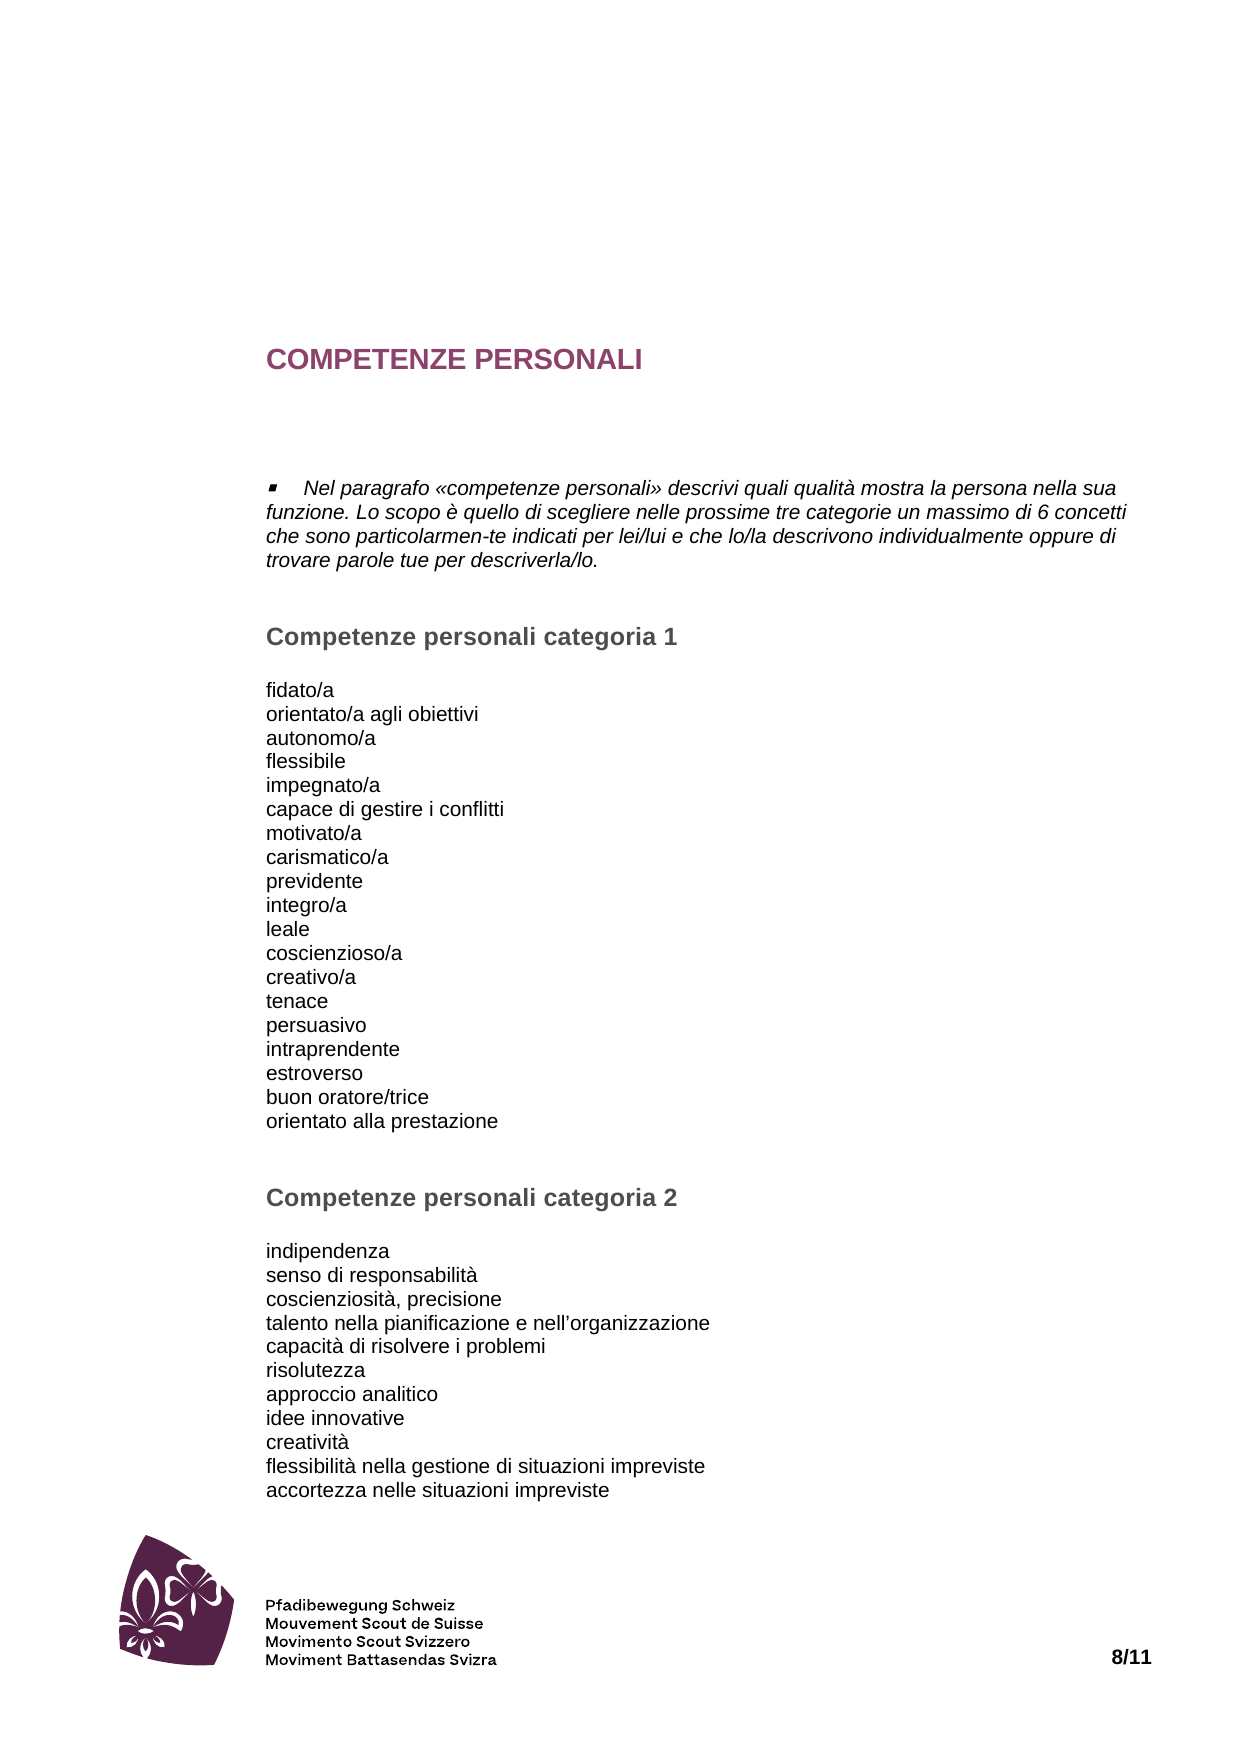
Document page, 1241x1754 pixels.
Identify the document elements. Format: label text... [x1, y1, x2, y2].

subtitle Competenze personali categoria 1 [266, 622, 1152, 650]
text carismatico/a [266, 845, 1152, 869]
text orientato alla prestazione [266, 1109, 1152, 1133]
text coscienzioso/a [266, 941, 1152, 965]
text motivato/a [266, 821, 1152, 845]
text leale [266, 917, 1152, 941]
text senso di responsabilità [266, 1262, 1152, 1286]
text capacità di risolvere i problemi [266, 1334, 1152, 1358]
text buon oratore/trice [266, 1085, 1152, 1109]
subtitle Competenze personali categoria 2 [266, 1183, 1152, 1211]
text autonomo/a [266, 725, 1152, 749]
text accortezza nelle situazioni impreviste [266, 1478, 1152, 1502]
text flessibile [266, 749, 1152, 773]
text talento nella pianificazione e nell’organizzazione [266, 1310, 1152, 1334]
text intraprendente [266, 1037, 1152, 1061]
subtitle Competenze personali [266, 342, 1152, 376]
text creatività [266, 1430, 1152, 1454]
text approccio analitico [266, 1382, 1152, 1406]
text idee innovative [266, 1406, 1152, 1430]
list Nel paragrafo «competenze personali» descrivi quali qualità mostra la persona nella sua funzione. Lo scopo è quello di scegliere nelle prossime tre categorie un massimo di 6 concetti che sono particolarmen-te indicati per lei/lui e che lo/la descrivono individualmente oppure di trovare parole tue per descriverla/lo. [266, 476, 1152, 572]
text creativo/a [266, 965, 1152, 989]
text flessibilità nella gestione di situazioni impreviste [266, 1454, 1152, 1478]
text fidato/a [266, 677, 1152, 701]
text impegnato/a [266, 773, 1152, 797]
text coscienziosità, precisione [266, 1286, 1152, 1310]
text risolutezza [266, 1358, 1152, 1382]
text estroverso [266, 1061, 1152, 1085]
text indipendenza [266, 1238, 1152, 1262]
text capace di gestire i conflitti [266, 797, 1152, 821]
text previdente [266, 869, 1152, 893]
text persuasivo [266, 1013, 1152, 1037]
text orientato/a agli obiettivi [266, 701, 1152, 725]
text integro/a [266, 893, 1152, 917]
text tenace [266, 989, 1152, 1013]
